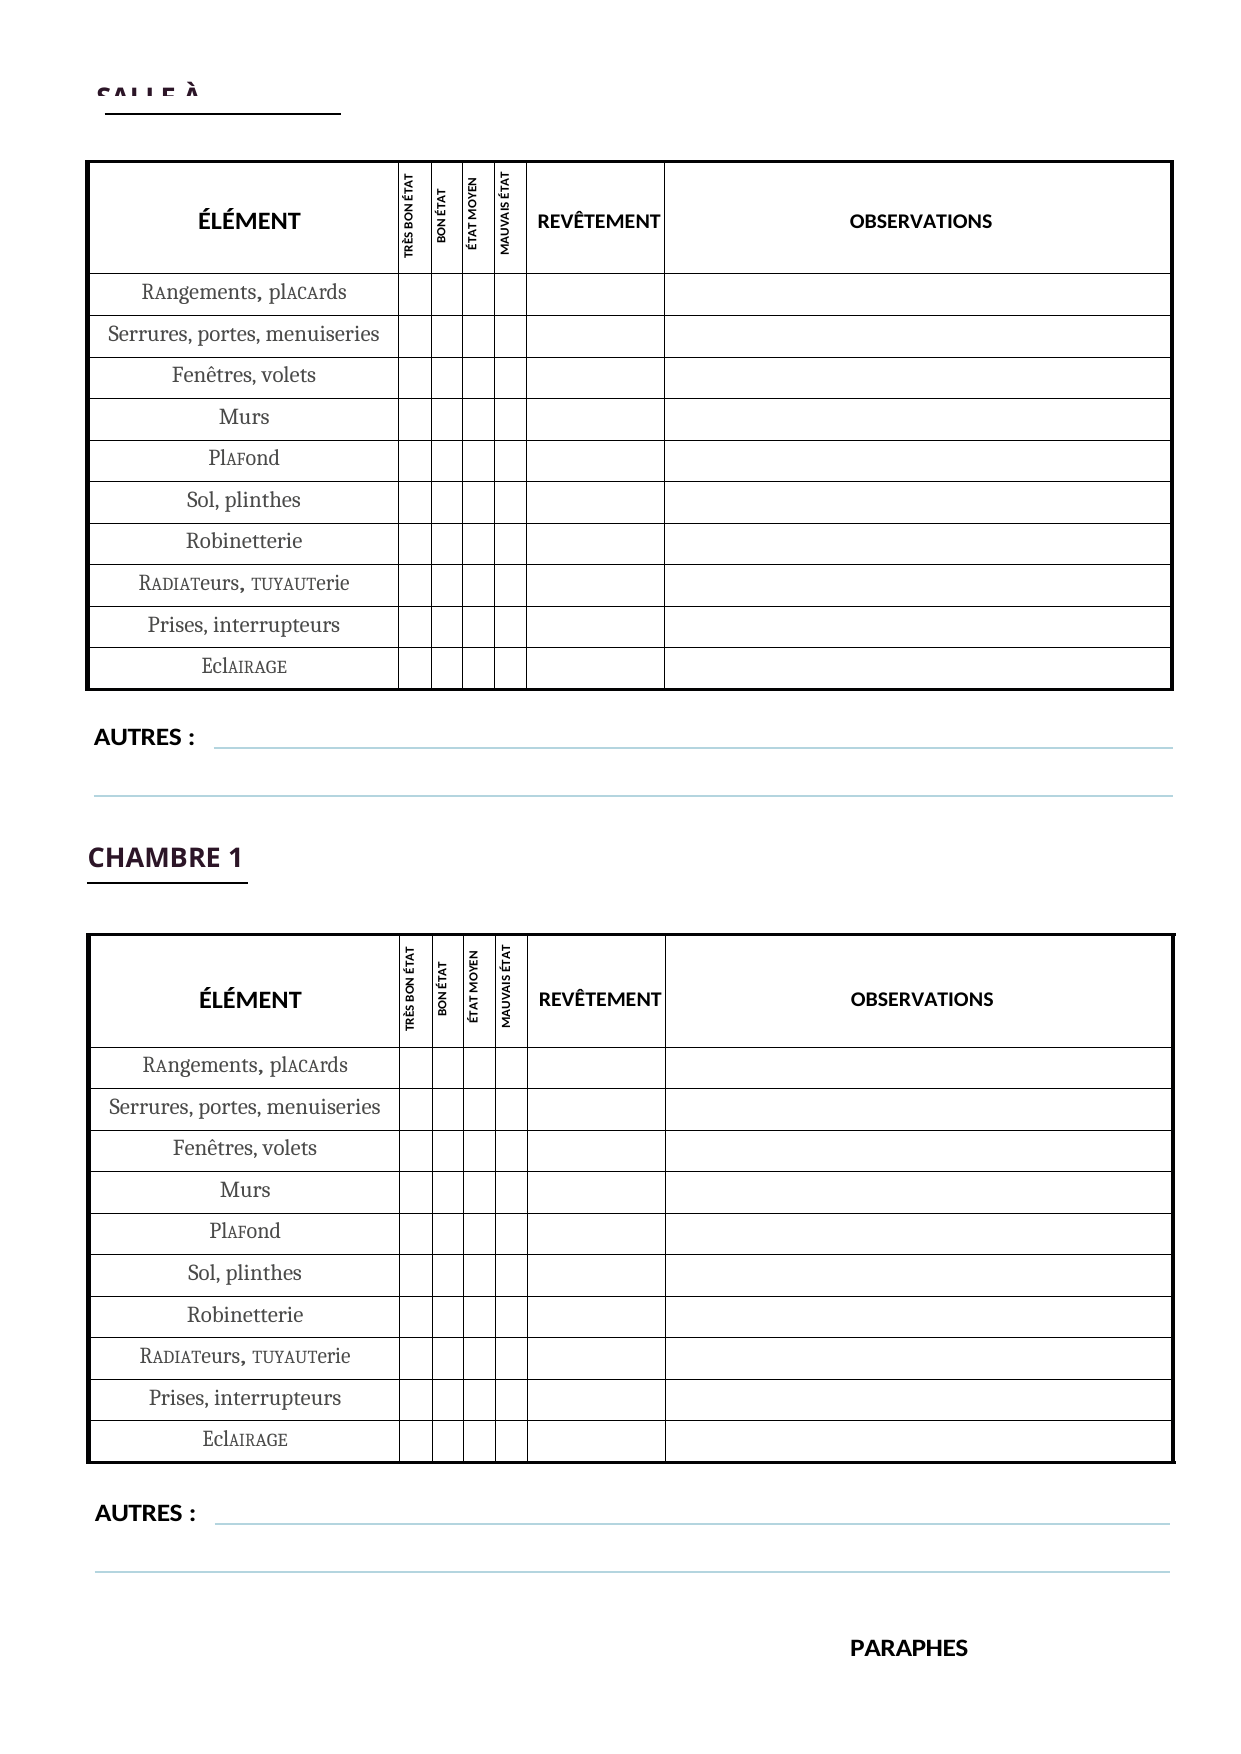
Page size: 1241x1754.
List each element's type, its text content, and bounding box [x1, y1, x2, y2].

table_cell [433, 1131, 463, 1171]
table_cell [464, 1255, 495, 1296]
table_cell [666, 1421, 1171, 1461]
table_cell [528, 1131, 665, 1171]
table_cell Fenêtres, volets [91, 1131, 399, 1171]
table_cell [496, 1297, 527, 1337]
table_cell [665, 316, 1170, 356]
table_header BON ÉTAT [432, 163, 462, 273]
table_cell [400, 1089, 432, 1129]
table_cell [496, 1380, 527, 1420]
table_cell [400, 1421, 432, 1461]
table_cell Sol, plinthes [90, 482, 398, 523]
table_cell [528, 1214, 665, 1254]
table_cell Robinetterie [91, 1297, 399, 1337]
table_cell [399, 482, 431, 523]
table_cell [432, 274, 462, 315]
table_cell [495, 482, 526, 523]
table_cell Rangements, placards [91, 1048, 399, 1088]
table_cell [433, 1214, 463, 1254]
table_cell [432, 358, 462, 398]
table_cell [399, 648, 431, 688]
table_cell [432, 482, 462, 523]
table_header MAUVAIS ÉTAT [495, 163, 526, 273]
table_cell [463, 316, 494, 356]
table_cell [495, 274, 526, 315]
table_cell Plafond [90, 441, 398, 481]
table_cell [496, 1172, 527, 1213]
table_header BON ÉTAT [433, 936, 463, 1046]
table_cell [464, 1214, 495, 1254]
table_header MAUVAIS ÉTAT [496, 936, 527, 1046]
table_cell [496, 1214, 527, 1254]
table_cell [400, 1048, 432, 1088]
table_cell [495, 316, 526, 356]
table_cell [433, 1172, 463, 1213]
table_header REVÊTEMENT [527, 163, 664, 273]
table_cell [463, 441, 494, 481]
table_cell [666, 1172, 1171, 1213]
table_cell [464, 1048, 495, 1088]
table_cell [496, 1089, 527, 1129]
table_cell Robinetterie [90, 524, 398, 564]
table_cell [399, 524, 431, 564]
table_cell [666, 1338, 1171, 1379]
table_header OBSERVATIONS [665, 163, 1170, 273]
text CHAMBRE 1 [87, 839, 1194, 876]
table_cell [464, 1380, 495, 1420]
table_cell [527, 441, 664, 481]
table_header ÉLÉMENT [91, 936, 399, 1046]
table_cell [527, 316, 664, 356]
table_header OBSERVATIONS [666, 936, 1171, 1046]
table_cell [464, 1338, 495, 1379]
table_cell [528, 1048, 665, 1088]
table_cell Prises, interrupteurs [91, 1380, 399, 1420]
table_header ÉTAT MOYEN [463, 163, 494, 273]
table_cell Murs [91, 1172, 399, 1213]
table_cell [527, 565, 664, 606]
table_cell [666, 1255, 1171, 1296]
table_cell [495, 441, 526, 481]
table_cell [432, 524, 462, 564]
table_cell [433, 1421, 463, 1461]
table_cell [400, 1172, 432, 1213]
table_cell [464, 1297, 495, 1337]
text AUTRES : [93, 721, 1194, 752]
table_cell Radiateurs, tuyauterie [91, 1338, 399, 1379]
table_cell [527, 399, 664, 439]
table_cell [666, 1214, 1171, 1254]
table_cell [464, 1172, 495, 1213]
table_cell [432, 316, 462, 356]
table_cell [528, 1172, 665, 1213]
table_cell [433, 1338, 463, 1379]
table_cell [432, 565, 462, 606]
table_cell [464, 1421, 495, 1461]
table_cell [400, 1255, 432, 1296]
table_cell [400, 1297, 432, 1337]
table_cell [665, 565, 1170, 606]
table_cell Sol, plinthes [91, 1255, 399, 1296]
table_cell [665, 648, 1170, 688]
table_cell [433, 1297, 463, 1337]
table_cell [665, 274, 1170, 315]
table_cell [666, 1380, 1171, 1420]
table_cell Eclairage [91, 1421, 399, 1461]
table_cell Fenêtres, volets [90, 358, 398, 398]
table_cell Serrures, portes, menuiseries [90, 316, 398, 356]
table_cell Murs [90, 399, 398, 439]
table_cell [665, 482, 1170, 523]
table_cell [495, 648, 526, 688]
table_cell [463, 358, 494, 398]
table_cell [666, 1131, 1171, 1171]
table_cell [463, 524, 494, 564]
table_cell [399, 565, 431, 606]
table_cell [527, 274, 664, 315]
table_cell [463, 648, 494, 688]
table_cell [527, 358, 664, 398]
table_cell [463, 274, 494, 315]
table_header REVÊTEMENT [528, 936, 665, 1046]
table_cell [399, 607, 431, 647]
table_cell [432, 441, 462, 481]
table_cell [433, 1255, 463, 1296]
text AUTRES : [94, 1497, 1194, 1528]
table_cell [665, 399, 1170, 439]
table_cell [528, 1089, 665, 1129]
table_cell [666, 1297, 1171, 1337]
table_cell [665, 607, 1170, 647]
table_cell [666, 1089, 1171, 1129]
table_cell [400, 1131, 432, 1171]
table_cell [496, 1338, 527, 1379]
table_cell Rangements, placards [90, 274, 398, 315]
table_cell [665, 524, 1170, 564]
table_cell Radiateurs, tuyauterie [90, 565, 398, 606]
table_cell [665, 358, 1170, 398]
table_cell [527, 607, 664, 647]
table_cell [528, 1297, 665, 1337]
table_cell [432, 648, 462, 688]
table_cell [432, 399, 462, 439]
table_cell [528, 1380, 665, 1420]
table_cell [495, 399, 526, 439]
table_cell [527, 648, 664, 688]
table_cell [496, 1255, 527, 1296]
table_cell [464, 1131, 495, 1171]
table_cell [496, 1048, 527, 1088]
table_cell [495, 607, 526, 647]
table_header TRÈS BON ÉTAT [399, 163, 431, 273]
table_cell [527, 524, 664, 564]
table_cell [495, 565, 526, 606]
table_cell [463, 482, 494, 523]
table_cell [433, 1048, 463, 1088]
table_cell [527, 482, 664, 523]
table_cell [496, 1421, 527, 1461]
table_cell [464, 1089, 495, 1129]
table_header ÉLÉMENT [90, 163, 398, 273]
table_cell [399, 358, 431, 398]
table_cell [400, 1338, 432, 1379]
table_cell [433, 1380, 463, 1420]
table_cell [666, 1048, 1171, 1088]
table_cell [463, 607, 494, 647]
table_header TRÈS BON ÉTAT [400, 936, 432, 1046]
table_cell [400, 1214, 432, 1254]
table_cell [399, 441, 431, 481]
table_cell [496, 1131, 527, 1171]
table_cell [528, 1338, 665, 1379]
table_cell Prises, interrupteurs [90, 607, 398, 647]
table_cell [433, 1089, 463, 1129]
table_cell [463, 399, 494, 439]
table_cell [400, 1380, 432, 1420]
table_header ÉTAT MOYEN [464, 936, 495, 1046]
table_cell [665, 441, 1170, 481]
table_cell [528, 1255, 665, 1296]
table_cell [399, 274, 431, 315]
table_cell [432, 607, 462, 647]
table_cell [463, 565, 494, 606]
table_cell Serrures, portes, menuiseries [91, 1089, 399, 1129]
table_cell [399, 316, 431, 356]
table_cell Plafond [91, 1214, 399, 1254]
table_cell [495, 524, 526, 564]
table_cell [528, 1421, 665, 1461]
table_cell [495, 358, 526, 398]
table_cell Eclairage [90, 648, 398, 688]
table_cell [399, 399, 431, 439]
